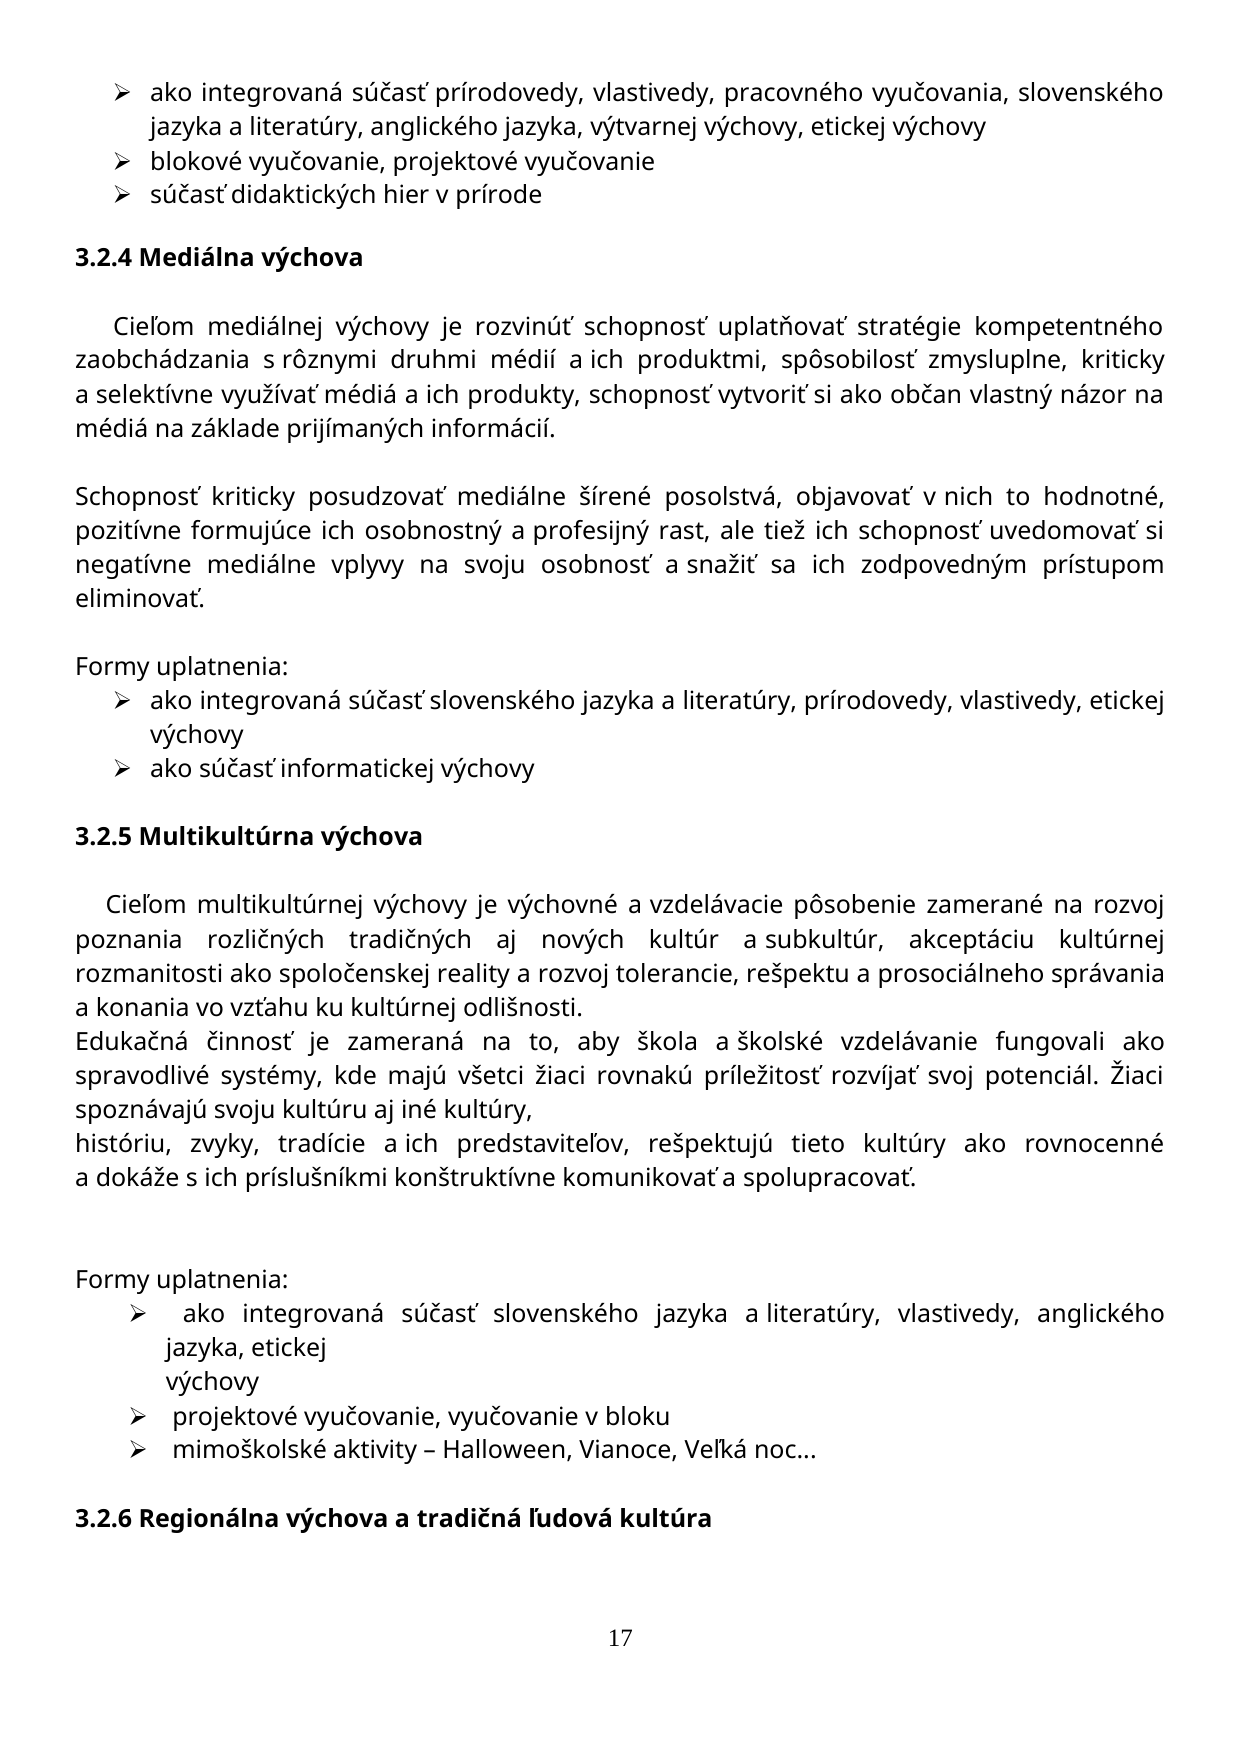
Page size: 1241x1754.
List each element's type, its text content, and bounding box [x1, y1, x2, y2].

text Formy uplatnenia: [75, 649, 1165, 683]
text 3.2.4 Mediálna výchova [75, 240, 1165, 274]
text výchovy [166, 1364, 1165, 1398]
list ako integrovaná súčasť slovenského jazyka a literatúry, prírodovedy, vlastivedy, etickej výchovy [112, 683, 1165, 751]
list súčasť didaktických hier v prírode [112, 177, 1165, 211]
list ako súčasť informatickej výchovy [112, 751, 1165, 785]
text históriu, zvyky, tradície a ich predstaviteľov, rešpektujú tieto kultúry ako rovnocenné a dokáže s ich príslušníkmi konštruktívne komunikovať a spolupracovať. [75, 1126, 1165, 1194]
text 3.2.6 Regionálna výchova a tradičná ľudová kultúra [75, 1500, 1165, 1534]
text Edukačná činnosť je zameraná na to, aby škola a školské vzdelávanie fungovali ako spravodlivé systémy, kde majú všetci žiaci rovnakú príležitosť rozvíjať svoj potenciál. Žiaci spoznávajú svoju kultúru aj iné kultúry, [75, 1023, 1165, 1126]
list blokové vyučovanie, projektové vyučovanie [112, 143, 1165, 177]
text Cieľom multikultúrnej výchovy je výchovné a vzdelávacie pôsobenie zamerané na rozvoj poznania rozličných tradičných aj nových kultúr a subkultúr, akceptáciu kultúrnej rozmanitosti ako spoločenskej reality a rozvoj tolerancie, rešpektu a prosociálneho správania a konania vo vzťahu ku kultúrnej odlišnosti. [75, 887, 1165, 1023]
list ako integrovaná súčasť prírodovedy, vlastivedy, pracovného vyučovania, slovenského jazyka a literatúry, anglického jazyka, výtvarnej výchovy, etickej výchovy [112, 75, 1165, 143]
list projektové vyučovanie, vyučovanie v bloku [128, 1398, 1165, 1432]
list mimoškolské aktivity – Halloween, Vianoce, Veľká noc... [128, 1432, 1165, 1466]
list ako integrovaná súčasť slovenského jazyka a literatúry, vlastivedy, anglického jazyka, etickej [128, 1296, 1165, 1364]
text 3.2.5 Multikultúrna výchova [75, 819, 1165, 853]
text Schopnosť kriticky posudzovať mediálne šírené posolstvá, objavovať v nich to hodnotné, pozitívne formujúce ich osobnostný a profesijný rast, ale tiež ich schopnosť uvedomovať si negatívne mediálne vplyvy na svoju osobnosť a snažiť sa ich zodpovedným prístupom eliminovať. [75, 478, 1165, 615]
text Cieľom mediálnej výchovy je rozvinúť schopnosť uplatňovať stratégie kompetentného zaobchádzania s rôznymi druhmi médií a ich produktmi, spôsobilosť zmysluplne, kriticky a selektívne využívať médiá a ich produkty, schopnosť vytvoriť si ako občan vlastný názor na médiá na základe prijímaných informácií. [75, 308, 1165, 444]
text Formy uplatnenia: [75, 1262, 1165, 1296]
